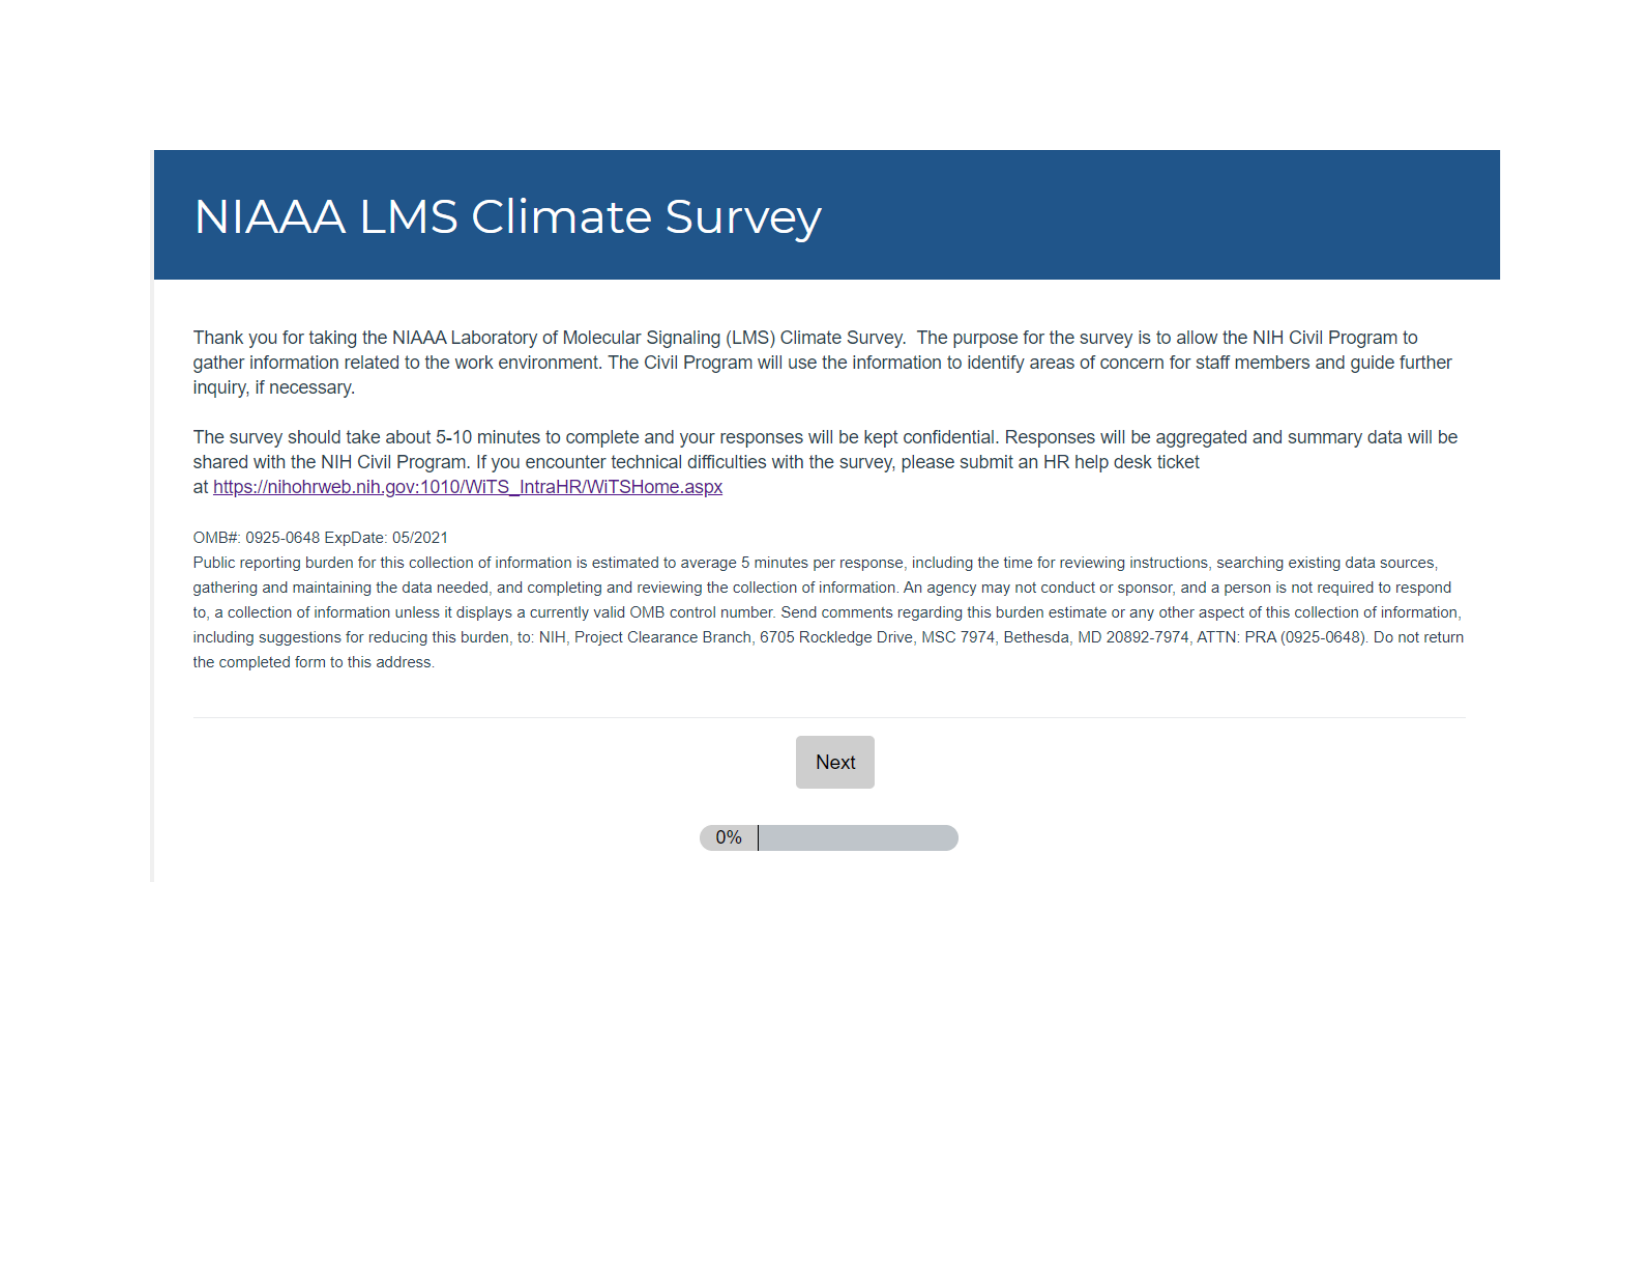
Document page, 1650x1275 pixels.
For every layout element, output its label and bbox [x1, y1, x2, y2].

picture [150, 150, 1500, 882]
